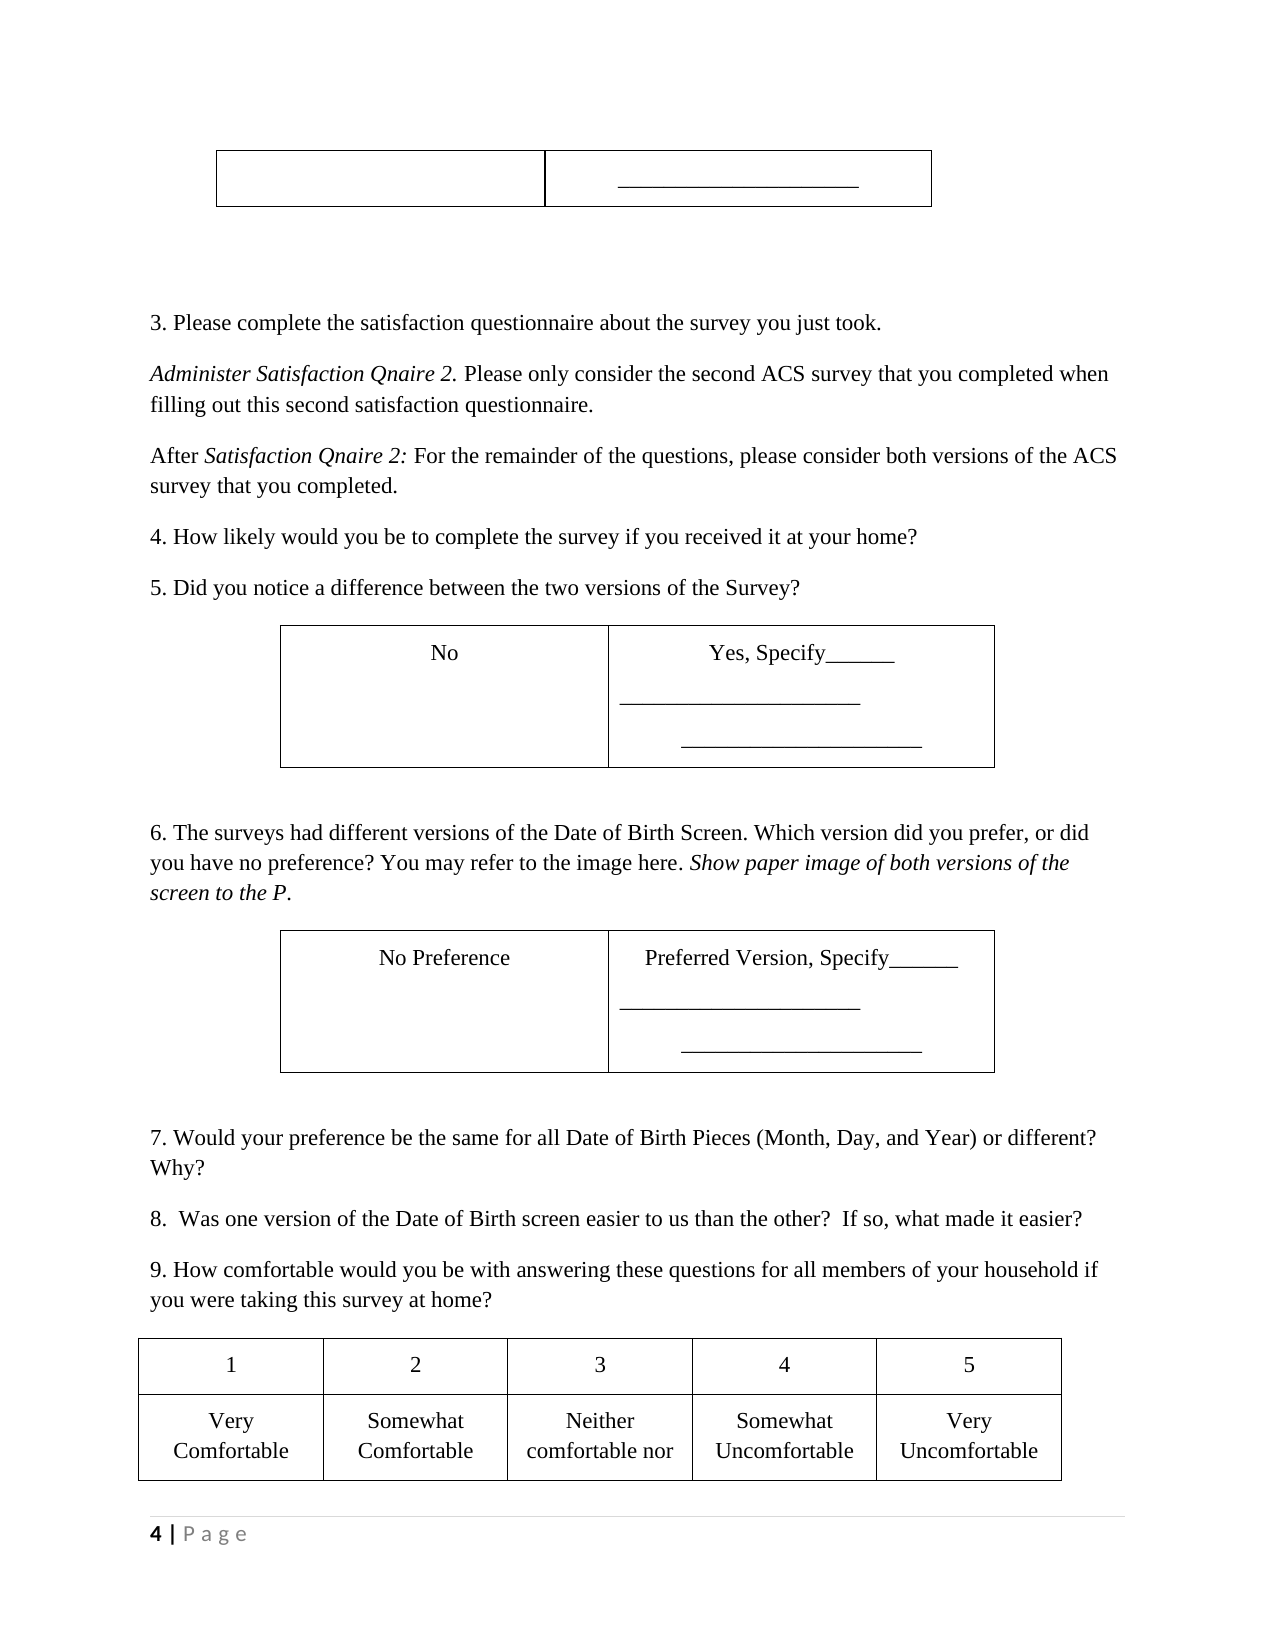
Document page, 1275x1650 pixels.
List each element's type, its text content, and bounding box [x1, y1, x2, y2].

table_cell Very Comfortable [139, 1395, 323, 1480]
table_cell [508, 1395, 692, 1480]
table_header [546, 151, 931, 206]
text After Satisfaction Qnaire 2: For the remainder of the questions, please consider both versions of the ACS survey that you completed. [150, 442, 1125, 498]
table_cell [693, 1395, 876, 1480]
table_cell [324, 1395, 507, 1480]
table_header No [217, 151, 544, 206]
text 9. How comfortable would you be with answering these questions for all members of your household if you were taking this survey at home? [150, 1256, 1125, 1313]
table_header 5 [877, 1339, 1061, 1394]
table_header 2 [324, 1339, 507, 1394]
table_header 3 [508, 1339, 692, 1394]
text 8. Was one version of the Date of Birth screen easier to us than the other? If so, what made it easier? [150, 1205, 1125, 1232]
text 3. Please complete the satisfaction questionnaire about the survey you just took. [150, 309, 1125, 336]
table_cell Very Uncomfortable [877, 1395, 1061, 1480]
table_header No [281, 626, 608, 767]
table_header Yes, Specify______ _____________________ _____________________ [609, 626, 994, 767]
table_header 1 [139, 1339, 323, 1394]
text 5. Did you notice a difference between the two versions of the Survey? [150, 574, 1125, 600]
text 6. The surveys had different versions of the Date of Birth Screen. Which version did you prefer, or did you have no preference? You may refer to the image here. Show paper image of both versions of the screen to the P. [150, 819, 1125, 906]
text Administer Satisfaction Qnaire 2. Please only consider the second ACS survey that you completed when filling out this second satisfaction questionnaire. [150, 360, 1125, 417]
text 4. How likely would you be to complete the survey if you received it at your home? [150, 523, 1125, 549]
text 7. Would your preference be the same for all Date of Birth Pieces (Month, Day, and Year) or different? Why? [150, 1124, 1125, 1181]
table_header No Preference [281, 931, 608, 1072]
table_header Preferred Version, Specify______ _____________________ _____________________ [609, 931, 994, 1072]
table_header 4 [693, 1339, 876, 1394]
